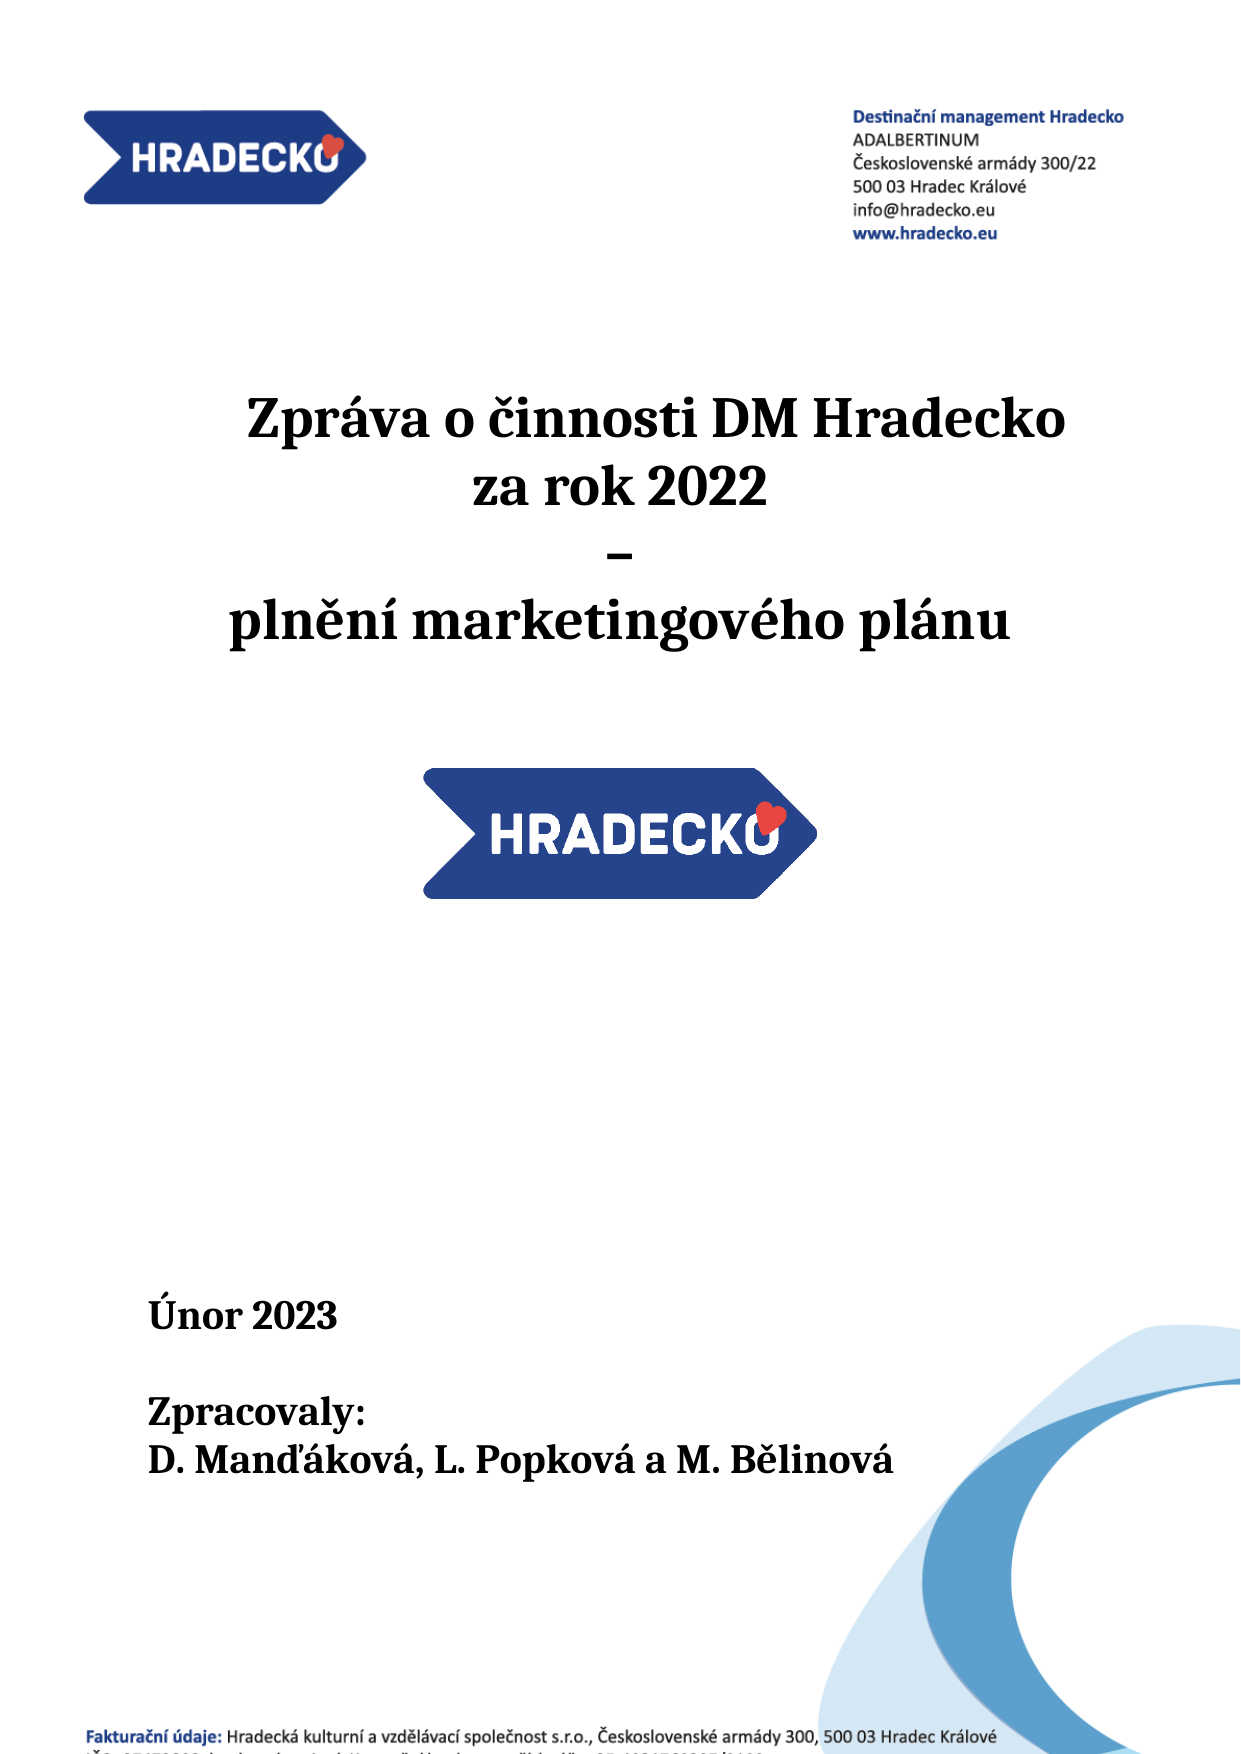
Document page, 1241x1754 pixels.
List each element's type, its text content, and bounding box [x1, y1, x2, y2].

picture [0, 31, 1241, 1754]
text – [148, 519, 1093, 587]
text Únor 2023 [148, 1244, 1093, 1340]
text Zpracovaly: [148, 1388, 1093, 1436]
text za rok 2022 [148, 452, 1093, 519]
text Zpráva o činnosti DM Hradecko [148, 385, 1093, 452]
text D. Manďáková, L. Popková a M. Bělinová [148, 1436, 1093, 1484]
text plnění marketingového plánu [148, 587, 1093, 654]
